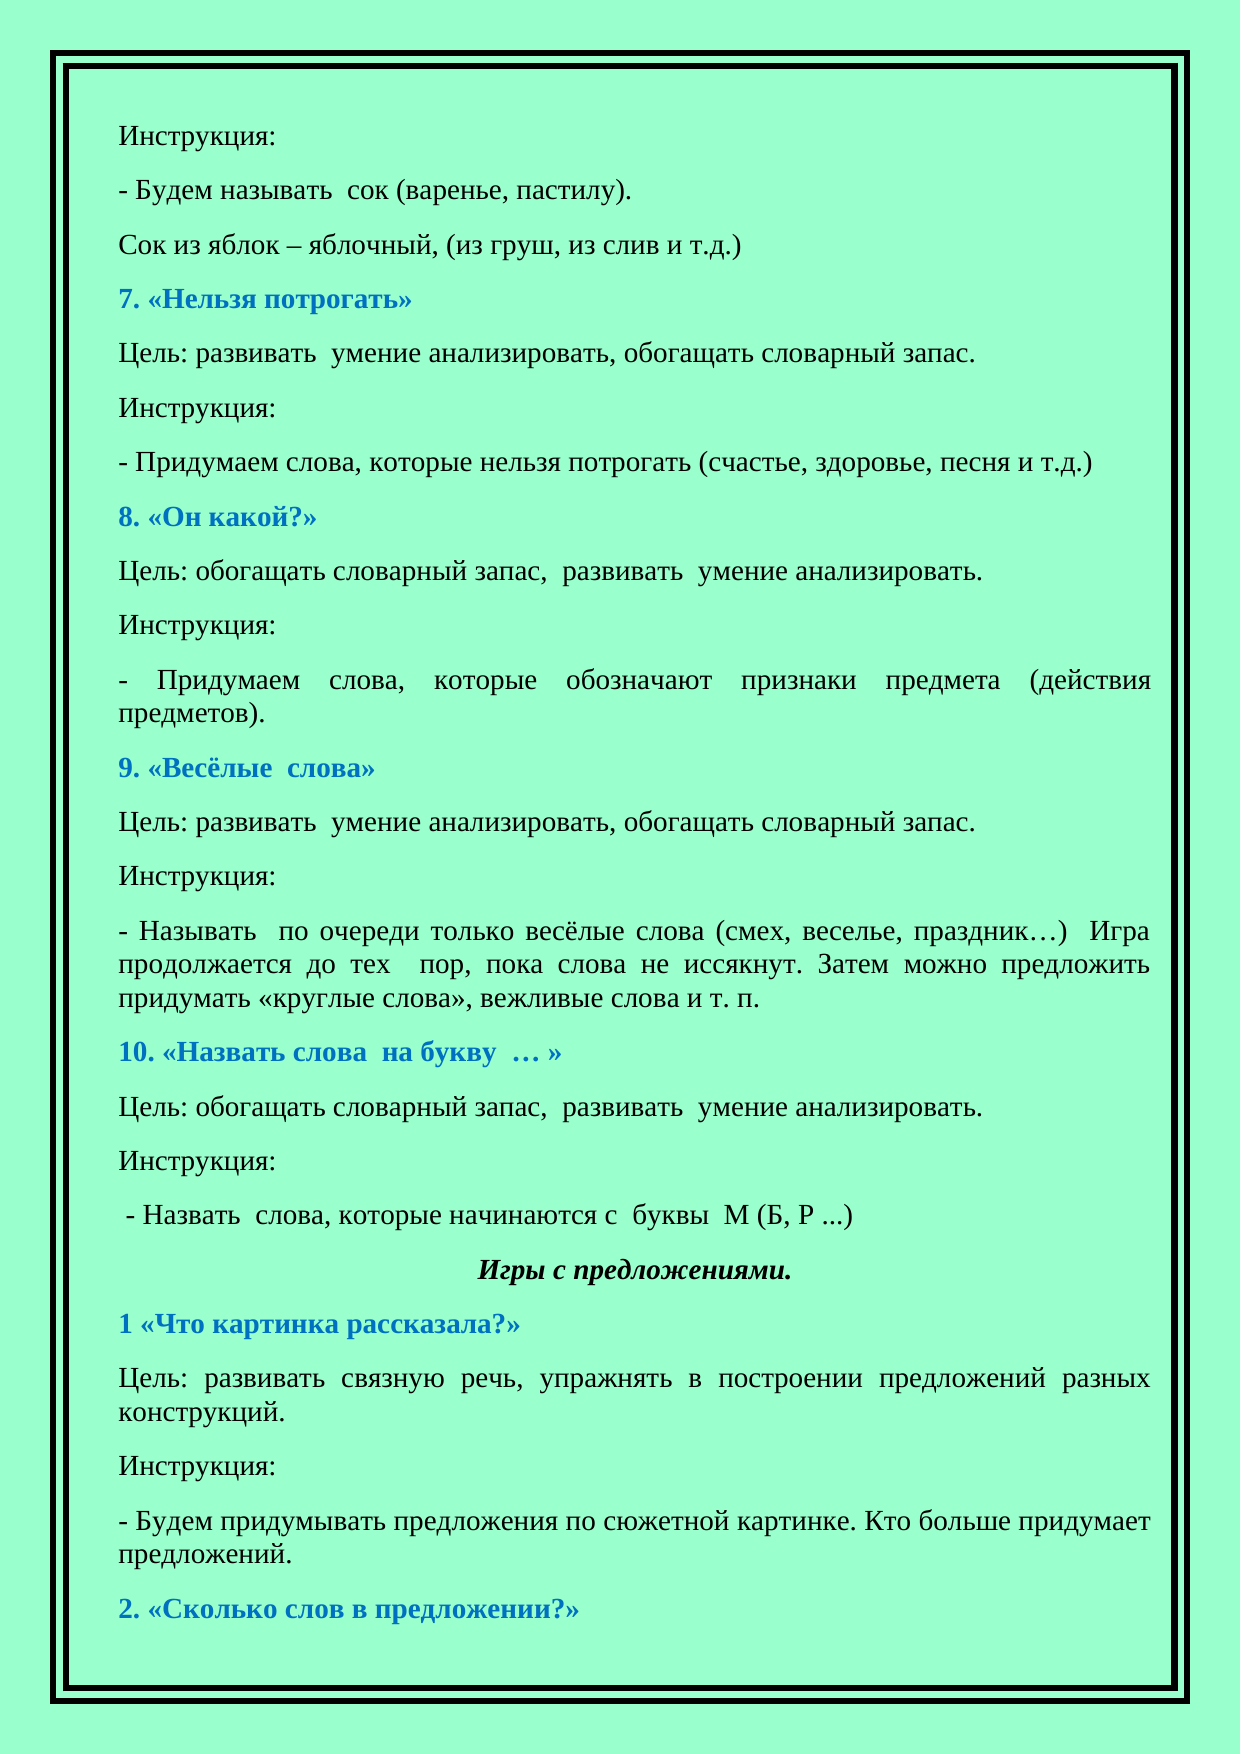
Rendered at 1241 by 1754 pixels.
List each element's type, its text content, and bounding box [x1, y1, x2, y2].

text Инструкция: [118, 1448, 1152, 1482]
text 8. «Он какой?» [118, 499, 1152, 532]
text - Будем придумывать предложения по сюжетной картинке. Кто больше придумает предложений. [118, 1503, 1152, 1570]
text Инструкция: [118, 1143, 1152, 1177]
text - Назвать слова, которые начинаются с буквы М (Б, Р ...) [118, 1197, 1152, 1231]
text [118, 1361, 1152, 1428]
text Игры с предложениями. [118, 1252, 1152, 1285]
text 2. «Сколько слов в предложении?» [118, 1591, 1152, 1624]
text Инструкция: [118, 607, 1152, 641]
text 9. «Весёлые слова» [118, 750, 1152, 783]
text 10. «Назвать слова на букву … » [118, 1034, 1152, 1068]
text Сок из яблок – яблочный, (из груш, из слив и т.д.) [118, 227, 1152, 260]
text - Придумаем слова, которые обозначают признаки предмета (действия предметов). [118, 662, 1152, 729]
text - Называть по очереди только весёлые слова (смех, веселье, праздник…) Игра продолжается до тех пор, пока слова не иссякнут. Затем можно предложить придумать «круглые слова», вежливые слова и т. п. [118, 913, 1152, 1013]
text Цель: развивать умение анализировать, обогащать словарный запас. [118, 336, 1152, 369]
text - Придумаем слова, которые нельзя потрогать (счастье, здоровье, песня и т.д.) [118, 444, 1152, 478]
text Инструкция: [118, 858, 1152, 892]
text - Будем называть сок (варенье, пастилу). [118, 172, 1152, 206]
text 1 «Что картинка рассказала?» [118, 1306, 1152, 1340]
text Цель: обогащать словарный запас, развивать умение анализировать. [118, 553, 1152, 587]
text Инструкция: [118, 390, 1152, 423]
text 7. «Нельзя потрогать» [118, 281, 1152, 315]
text Цель: обогащать словарный запас, развивать умение анализировать. [118, 1089, 1152, 1122]
text Цель: развивать умение анализировать, обогащать словарный запас. [118, 804, 1152, 838]
text Инструкция: [118, 118, 1152, 152]
